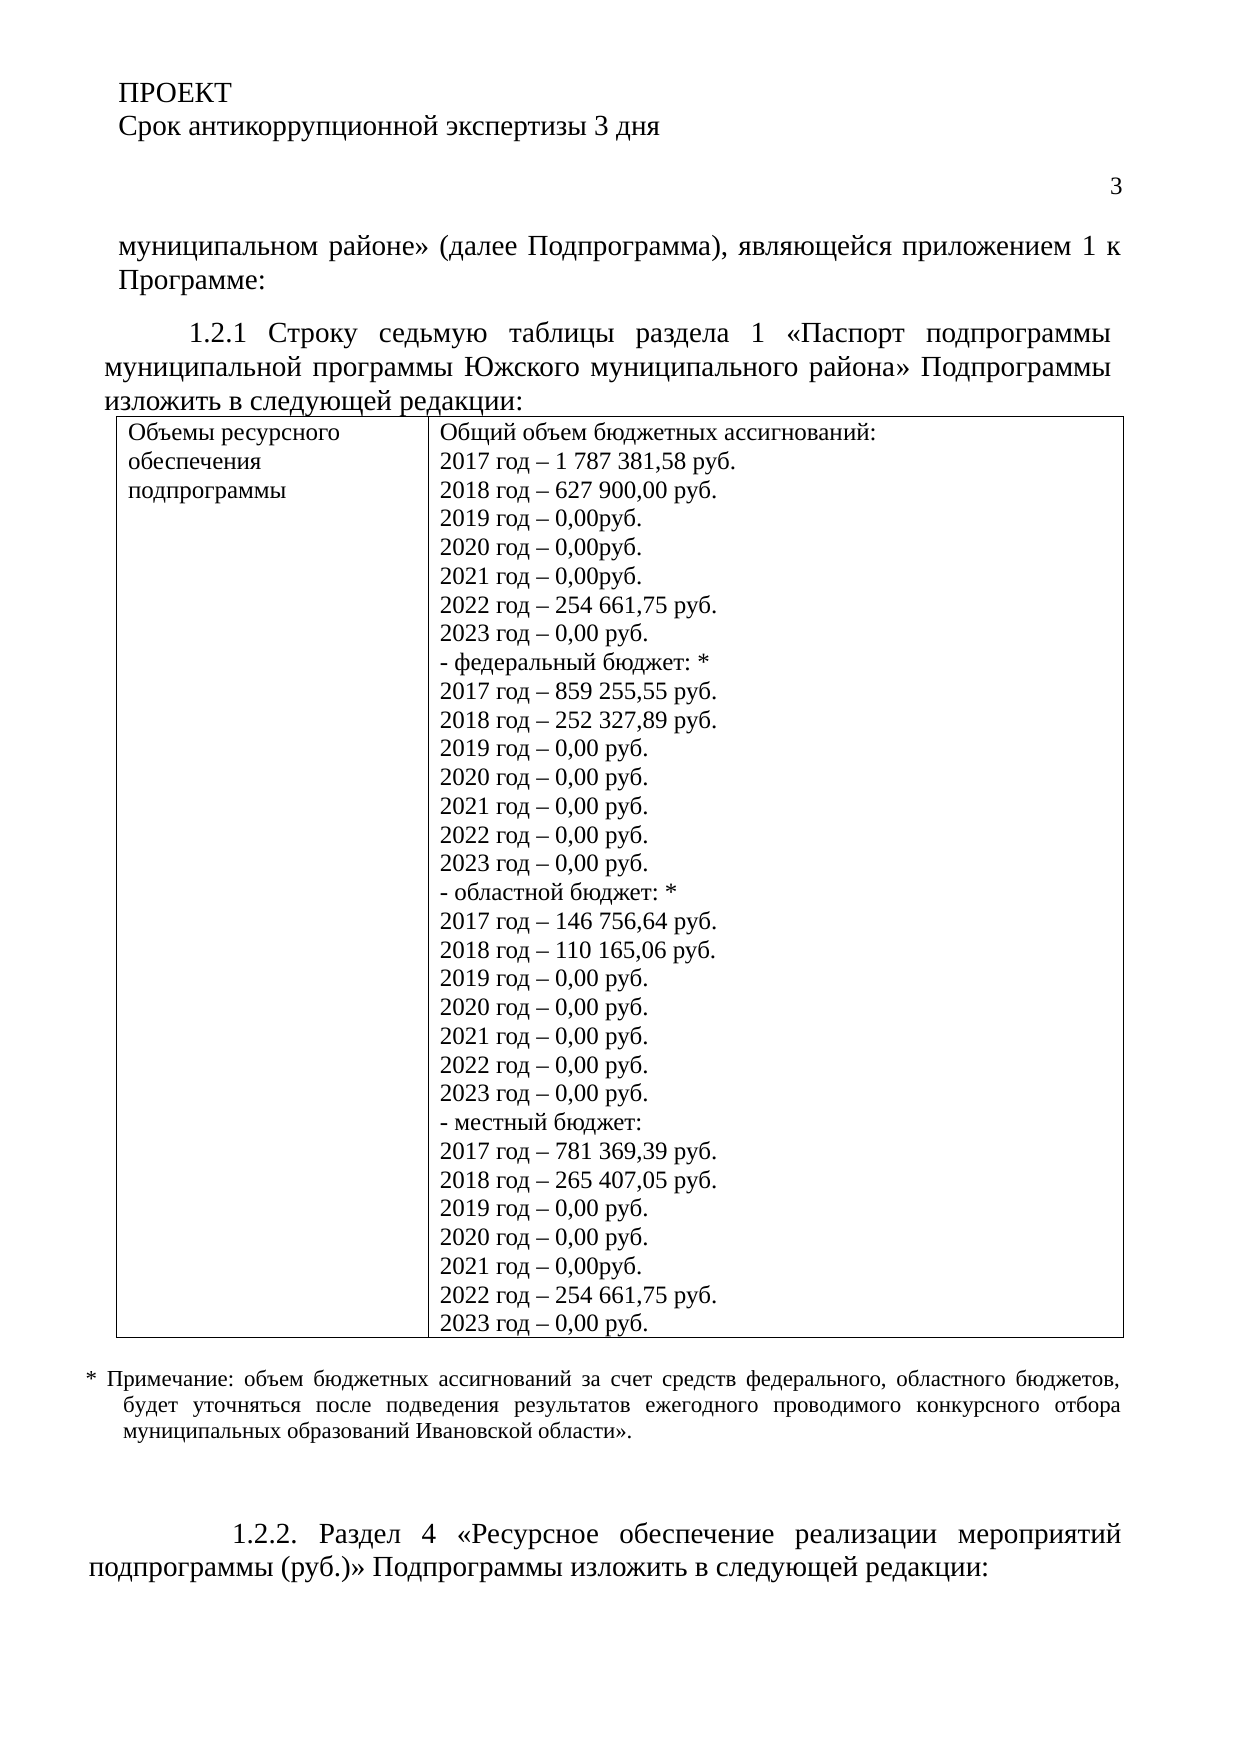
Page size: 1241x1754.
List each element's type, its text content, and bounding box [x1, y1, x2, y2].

text * Примечание: объем бюджетных ассигнований за счет средств федерального, областного бюджетов, будет уточняться после подведения результатов ежегодного проводимого конкурсного отбора муниципальных образований Ивановской области». [85, 1365, 1122, 1444]
table_header Общий объем бюджетных ассигнований: 2017 год – 1 787 381,58 руб. 2018 год – 627 900,00 руб. 2019 год – 0,00руб. 2020 год – 0,00руб. 2021 год – 0,00руб. 2022 год – 254 661,75 руб. 2023 год – 0,00 руб. - федеральный бюджет: * 2017 год – 859 255,55 руб. 2018 год – 252 327,89 руб. 2019 год – 0,00 руб. 2020 год – 0,00 руб. 2021 год – 0,00 руб. 2022 год – 0,00 руб. 2023 год – 0,00 руб. - областной бюджет: * 2017 год – 146 756,64 руб. 2018 год – 110 165,06 руб. 2019 год – 0,00 руб. 2020 год – 0,00 руб. 2021 год – 0,00 руб. 2022 год – 0,00 руб. 2023 год – 0,00 руб. - местный бюджет: 2017 год – 781 369,39 руб. 2018 год – 265 407,05 руб. 2019 год – 0,00 руб. 2020 год – 0,00 руб. 2021 год – 0,00руб. 2022 год – 254 661,75 руб. 2023 год – 0,00 руб. [429, 417, 1123, 1337]
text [118, 228, 1122, 295]
table_header Объемы ресурсного обеспечения подпрограммы [117, 417, 428, 1337]
text 1.2.2. Раздел 4 «Ресурсное обеспечение реализации мероприятий подпрограммы (руб.)» Подпрограммы изложить в следующей редакции: [88, 1516, 1122, 1583]
text 1.2.1 Строку седьмую таблицы раздела 1 «Паспорт подпрограммы муниципальной программы Южского муниципального района» Подпрограммы изложить в следующей редакции: [104, 316, 1111, 416]
